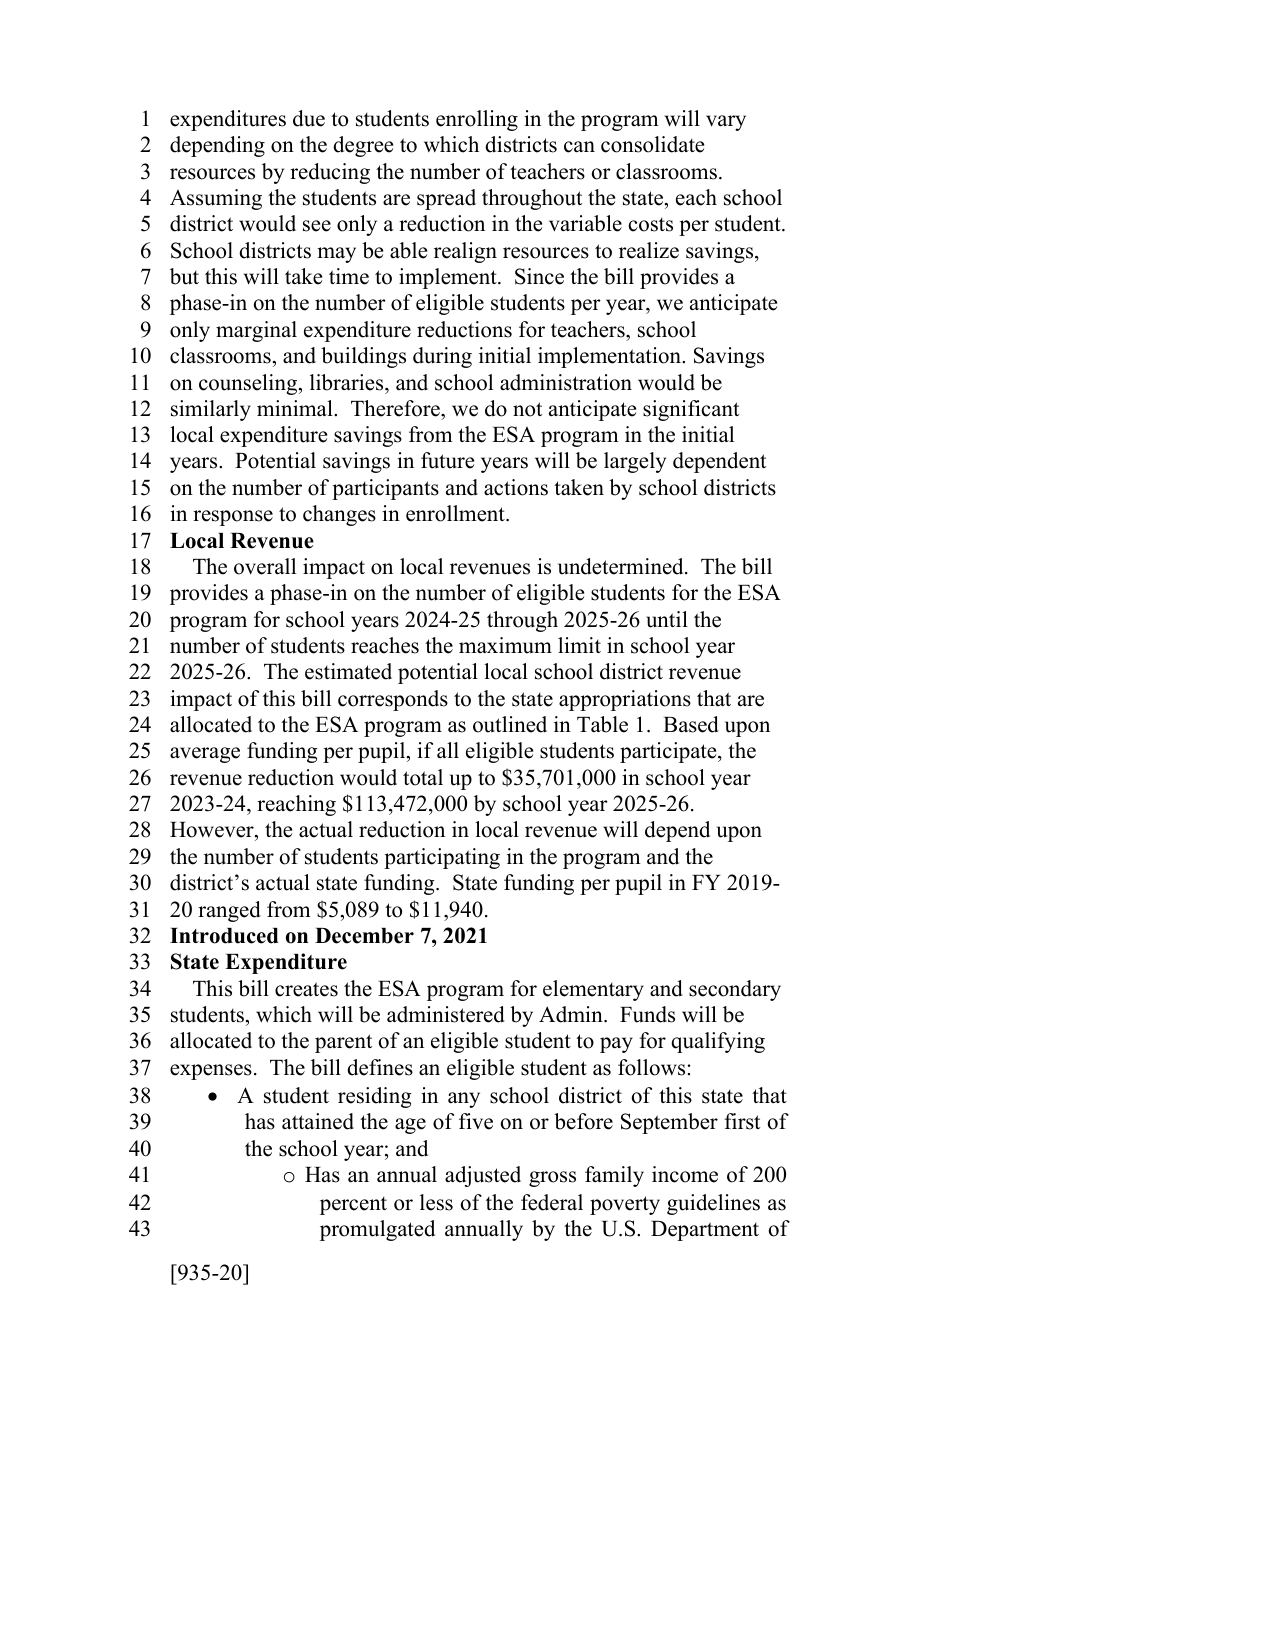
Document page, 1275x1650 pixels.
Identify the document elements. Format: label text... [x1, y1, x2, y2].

text This bill creates the ESA program for elementary and secondary students, which will be administered by Admin. Funds will be allocated to the parent of an eligible student to pay for qualifying expenses. The bill defines an eligible student as follows: [169, 975, 787, 1080]
text The overall impact on local revenues is undetermined. The bill provides a phase-in on the number of eligible students for the ESA program for school years 2024-25 through 2025-26 until the number of students reaches the maximum limit in school year 2025-26. The estimated potential local school district revenue impact of this bill corresponds to the state appropriations that are allocated to the ESA program as outlined in Table 1. Based upon average funding per pupil, if all eligible students participate, the revenue reduction would total up to $35,701,000 in school year 2023-24, reaching $113,472,000 by school year 2025-26. However, the actual reduction in local revenue will depend upon the number of students participating in the program and the district’s actual state funding. State funding per pupil in FY 2019-20 ranged from $5,089 to $11,940. [169, 553, 787, 922]
text Introduced on December 7, 2021 [169, 922, 787, 948]
text State Expenditure [169, 948, 787, 975]
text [282, 1161, 787, 1242]
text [169, 105, 787, 527]
text Local Revenue [169, 527, 787, 553]
text  A student residing in any school district of this state that has attained the age of five on or before September first of the school year; and [207, 1080, 787, 1161]
